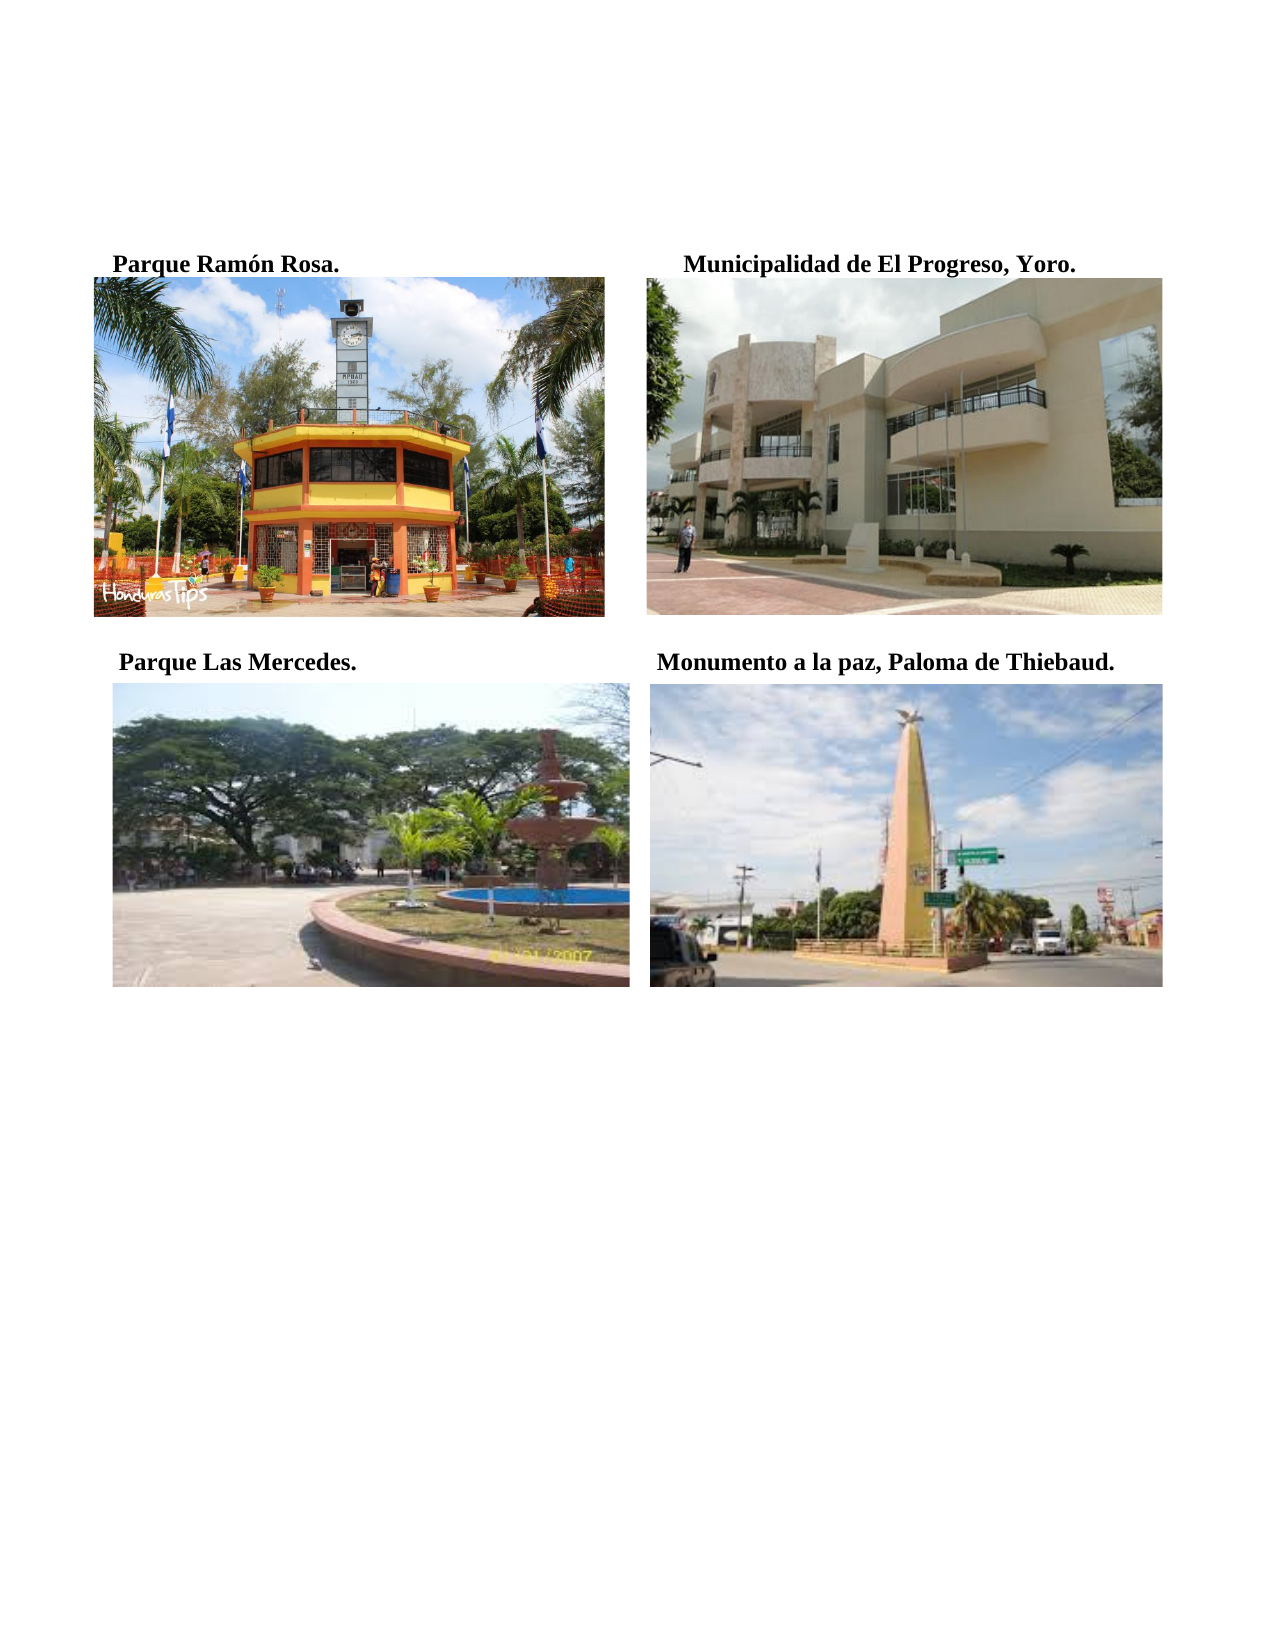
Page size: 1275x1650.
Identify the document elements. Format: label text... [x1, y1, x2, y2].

text Parque Las Mercedes. Monumento a la paz, Paloma de Thiebaud. [112, 647, 1162, 675]
text Parque Ramón Rosa. Municipalidad de El Progreso, Yoro. [112, 249, 1162, 278]
picture [650, 684, 1163, 987]
picture [93, 277, 605, 617]
picture [646, 278, 1163, 615]
picture [112, 683, 630, 987]
